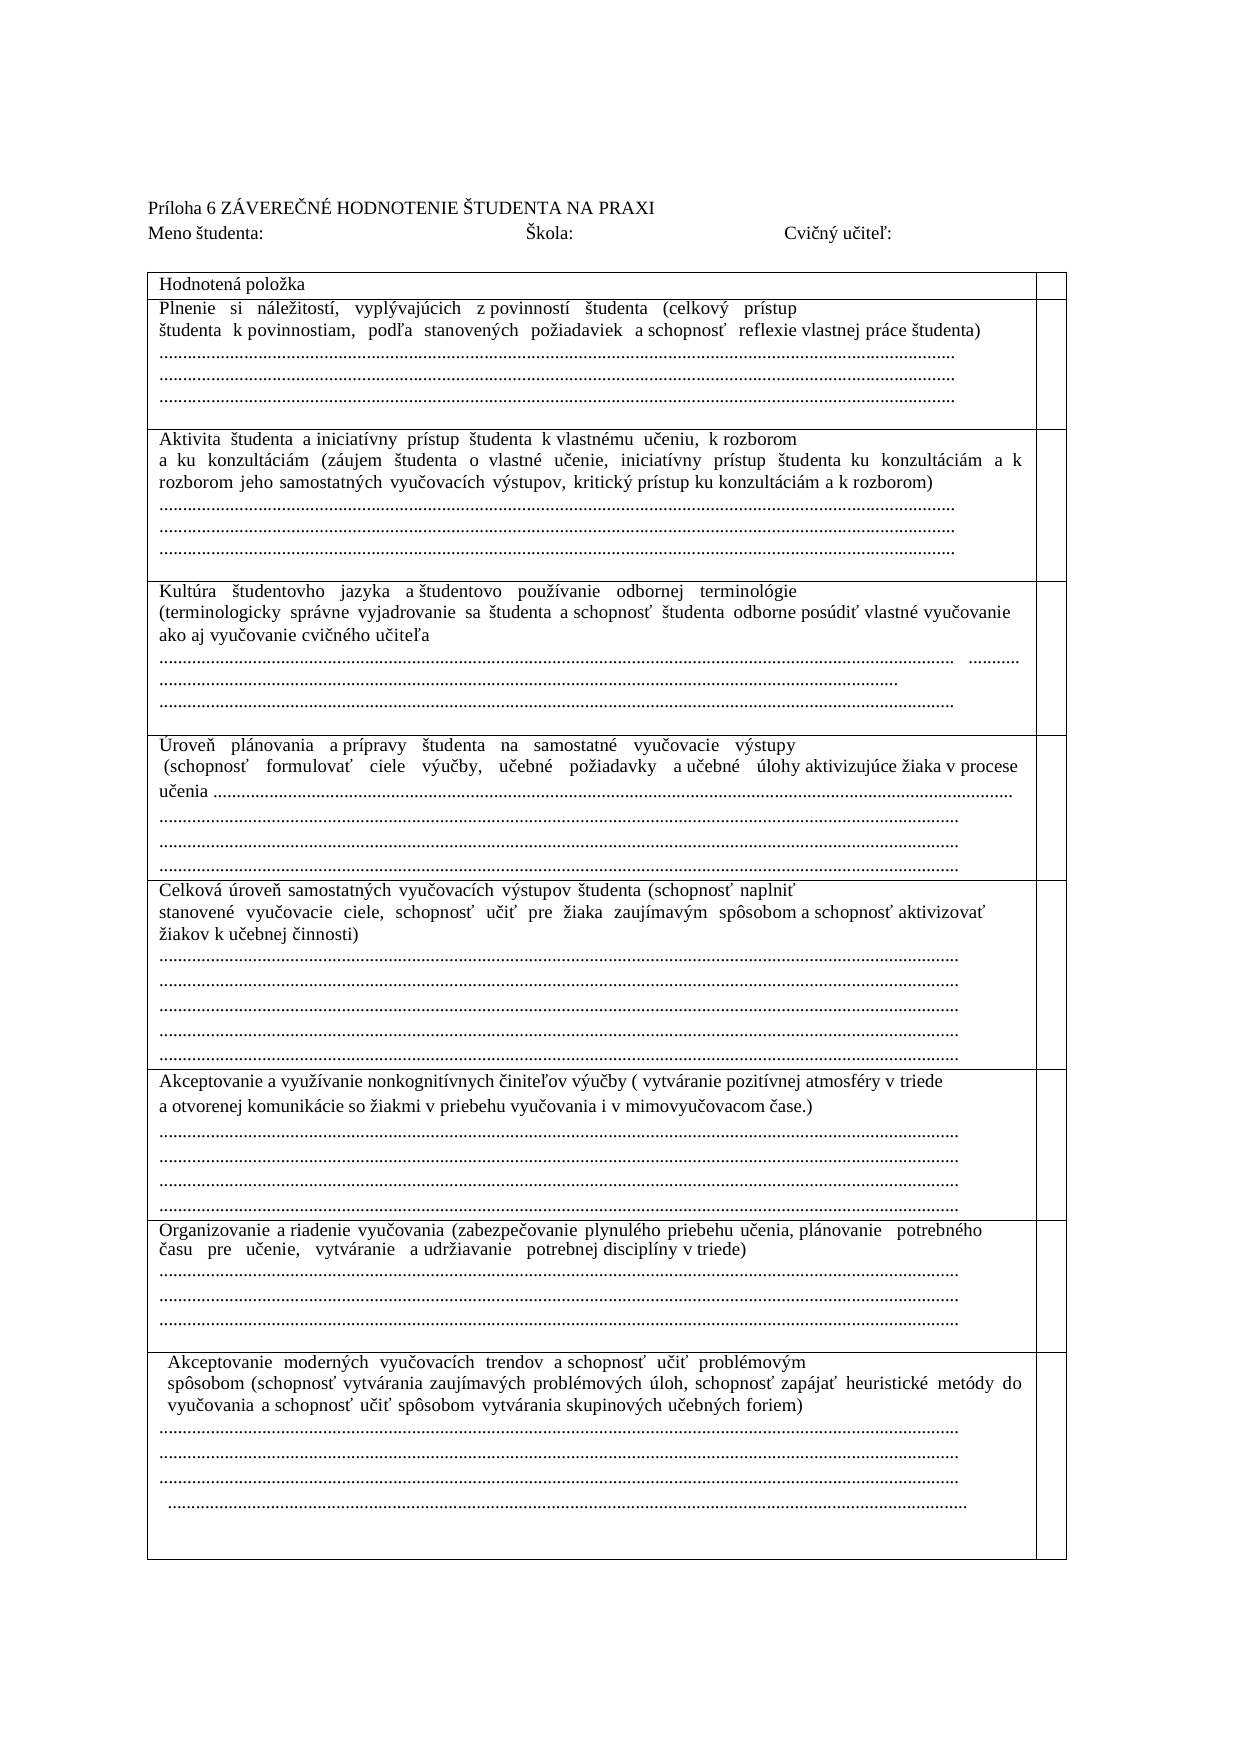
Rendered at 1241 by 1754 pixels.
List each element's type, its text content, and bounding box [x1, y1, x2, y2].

table_cell Úroveň plánovania a prípravy študenta na samostatné vyučovacie výstupy (schopnosť formulovať ciele výučby, učebné požiadavky a učebné úlohy aktivizujúce žiaka v procese učenia ........................................................................................................................................................................... ........................................................................................................................................................................... ........................................................................................................................................................................... ........................................................................................................................................................................... [148, 736, 1036, 880]
table_cell Plnenie si náležitostí, vyplývajúcich z povinností študenta (celkový prístup študenta k povinnostiam, podľa stanovených požiadaviek a schopnosť reflexie vlastnej práce študenta) ......................................................................................................................................................................... ......................................................................................................................................................................... ......................................................................................................................................................................... [148, 300, 1036, 429]
table_cell Kultúra študentovho jazyka a študentovo používanie odbornej terminológie (terminologicky správne vyjadrovanie sa študenta a schopnosť študenta odborne posúdiť vlastné vyučovanie ako aj vyučovanie cvičného učiteľa .......................................................................................................................................................................... ......................................................................................................................................................................... .......................................................................................................................................................................... [148, 582, 1036, 735]
table_cell [1037, 1221, 1066, 1352]
table_cell [1037, 736, 1066, 880]
table_cell [1037, 300, 1066, 429]
table_header Hodnotená položka [148, 273, 1036, 298]
table_cell Aktivita študenta a iniciatívny prístup študenta k vlastnému učeniu, k rozborom a ku konzultáciám (záujem študenta o vlastné učenie, iniciatívny prístup študenta ku konzultáciám a k rozborom jeho samostatných vyučovacích výstupov, kritický prístup ku konzultáciám a k rozborom) ......................................................................................................................................................................... ......................................................................................................................................................................... ......................................................................................................................................................................... [148, 430, 1036, 581]
table_cell Akceptovanie a využívanie nonkognitívnych činiteľov výučby ( vytváranie pozitívnej atmosféry v triede a otvorenej komunikácie so žiakmi v priebehu vyučovania i v mimovyučovacom čase.) ........................................................................................................................................................................... ........................................................................................................................................................................... ........................................................................................................................................................................... ........................................................................................................................................................................... [148, 1070, 1036, 1220]
table_cell [1037, 1070, 1066, 1220]
table_cell Akceptovanie moderných vyučovacích trendov a schopnosť učiť problémovým spôsobom (schopnosť vytvárania zaujímavých problémových úloh, schopnosť zapájať heuristické metódy do vyučovania a schopnosť učiť spôsobom vytvárania skupinových učebných foriem) ........................................................................................................................................................................... ........................................................................................................................................................................... ........................................................................................................................................................................... ........................................................................................................................................................................... [148, 1353, 1036, 1558]
table_cell [1037, 1353, 1066, 1558]
table_header [1037, 273, 1066, 298]
text Meno študenta: Škola: Cvičný učiteľ: [148, 222, 1093, 243]
text Príloha 6 ZÁVEREČNÉ HODNOTENIE ŠTUDENTA NA PRAXI [148, 197, 1093, 219]
table_cell Celková úroveň samostatných vyučovacích výstupov študenta (schopnosť naplniť stanovené vyučovacie ciele, schopnosť učiť pre žiaka zaujímavým spôsobom a schopnosť aktivizovať žiakov k učebnej činnosti) ........................................................................................................................................................................... ........................................................................................................................................................................... ........................................................................................................................................................................... ........................................................................................................................................................................... ........................................................................................................................................................................... [148, 881, 1036, 1069]
table_cell [1037, 582, 1066, 735]
table_cell [1037, 881, 1066, 1069]
table_cell Organizovanie a riadenie vyučovania (zabezpečovanie plynulého priebehu učenia, plánovanie potrebného času pre učenie, vytváranie a udržiavanie potrebnej disciplíny v triede) ........................................................................................................................................................................... ........................................................................................................................................................................... ........................................................................................................................................................................... [148, 1221, 1036, 1352]
table_cell [1037, 430, 1066, 581]
